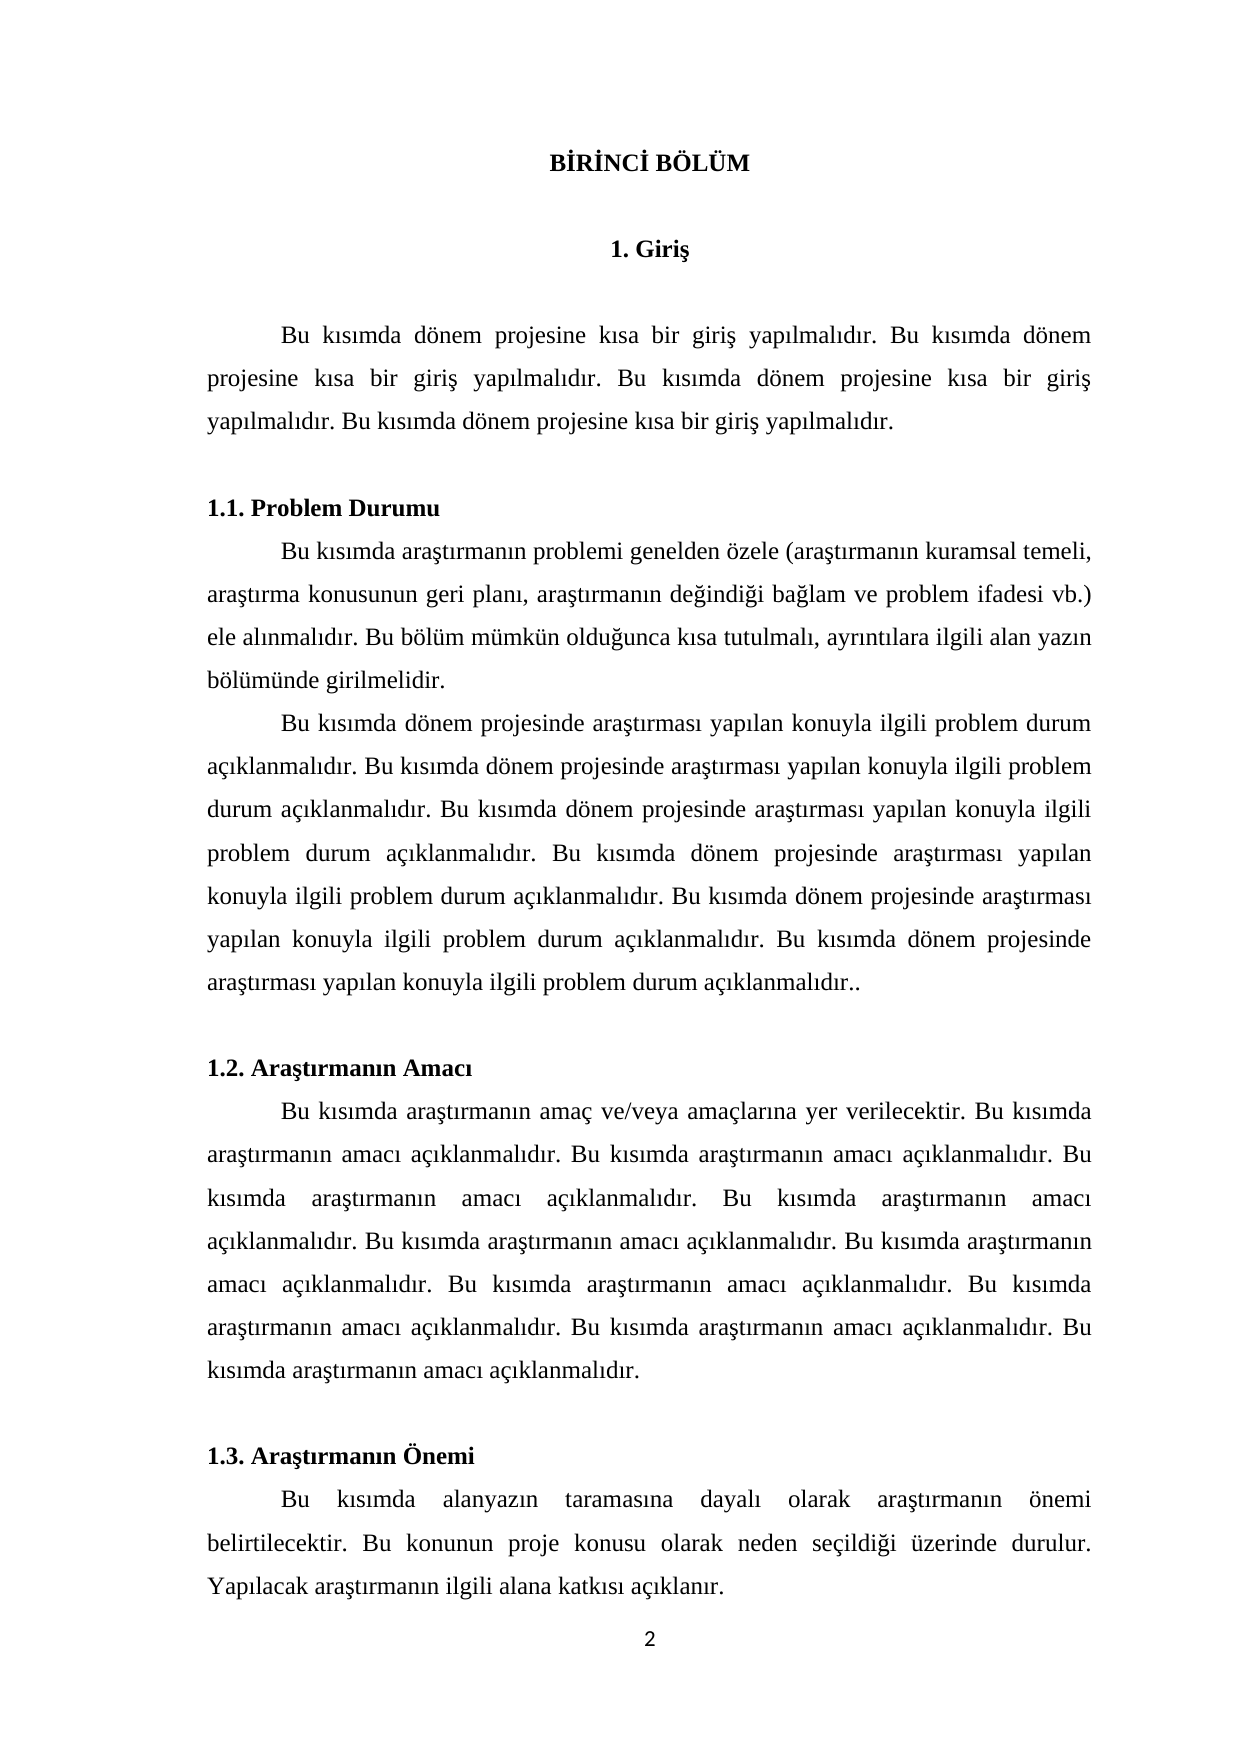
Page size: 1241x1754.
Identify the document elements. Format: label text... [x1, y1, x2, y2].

text 1.2. Araştırmanın Amacı [207, 1053, 1092, 1082]
text BİRİNCİ BÖLÜM [207, 148, 1092, 176]
text 1.3. Araştırmanın Önemi [207, 1441, 1092, 1470]
text Bu kısımda alanyazın taramasına dayalı olarak araştırmanın önemi belirtilecektir. Bu konunun proje konusu olarak neden seçildiği üzerinde durulur. Yapılacak araştırmanın ilgili alana katkısı açıklanır. [207, 1484, 1092, 1599]
text Bu kısımda araştırmanın amaç ve/veya amaçlarına yer verilecektir. Bu kısımda araştırmanın amacı açıklanmalıdır. Bu kısımda araştırmanın amacı açıklanmalıdır. Bu kısımda araştırmanın amacı açıklanmalıdır. Bu kısımda araştırmanın amacı açıklanmalıdır. Bu kısımda araştırmanın amacı açıklanmalıdır. Bu kısımda araştırmanın amacı açıklanmalıdır. Bu kısımda araştırmanın amacı açıklanmalıdır. Bu kısımda araştırmanın amacı açıklanmalıdır. Bu kısımda araştırmanın amacı açıklanmalıdır. Bu kısımda araştırmanın amacı açıklanmalıdır. [207, 1096, 1092, 1384]
text Bu kısımda dönem projesinde araştırması yapılan konuyla ilgili problem durum açıklanmalıdır. Bu kısımda dönem projesinde araştırması yapılan konuyla ilgili problem durum açıklanmalıdır. Bu kısımda dönem projesinde araştırması yapılan konuyla ilgili problem durum açıklanmalıdır. Bu kısımda dönem projesinde araştırması yapılan konuyla ilgili problem durum açıklanmalıdır. Bu kısımda dönem projesinde araştırması yapılan konuyla ilgili problem durum açıklanmalıdır. Bu kısımda dönem projesinde araştırması yapılan konuyla ilgili problem durum açıklanmalıdır.. [207, 708, 1092, 996]
text Bu kısımda araştırmanın problemi genelden özele (araştırmanın kuramsal temeli, araştırma konusunun geri planı, araştırmanın değindiği bağlam ve problem ifadesi vb.) ele alınmalıdır. Bu bölüm mümkün olduğunca kısa tutulmalı, ayrıntılara ilgili alan yazın bölümünde girilmelidir. [207, 536, 1092, 694]
text 1.1. Problem Durumu [207, 493, 1092, 521]
text 1. Giriş [207, 234, 1092, 263]
text Bu kısımda dönem projesine kısa bir giriş yapılmalıdır. Bu kısımda dönem projesine kısa bir giriş yapılmalıdır. Bu kısımda dönem projesine kısa bir giriş yapılmalıdır. Bu kısımda dönem projesine kısa bir giriş yapılmalıdır. [207, 320, 1092, 435]
